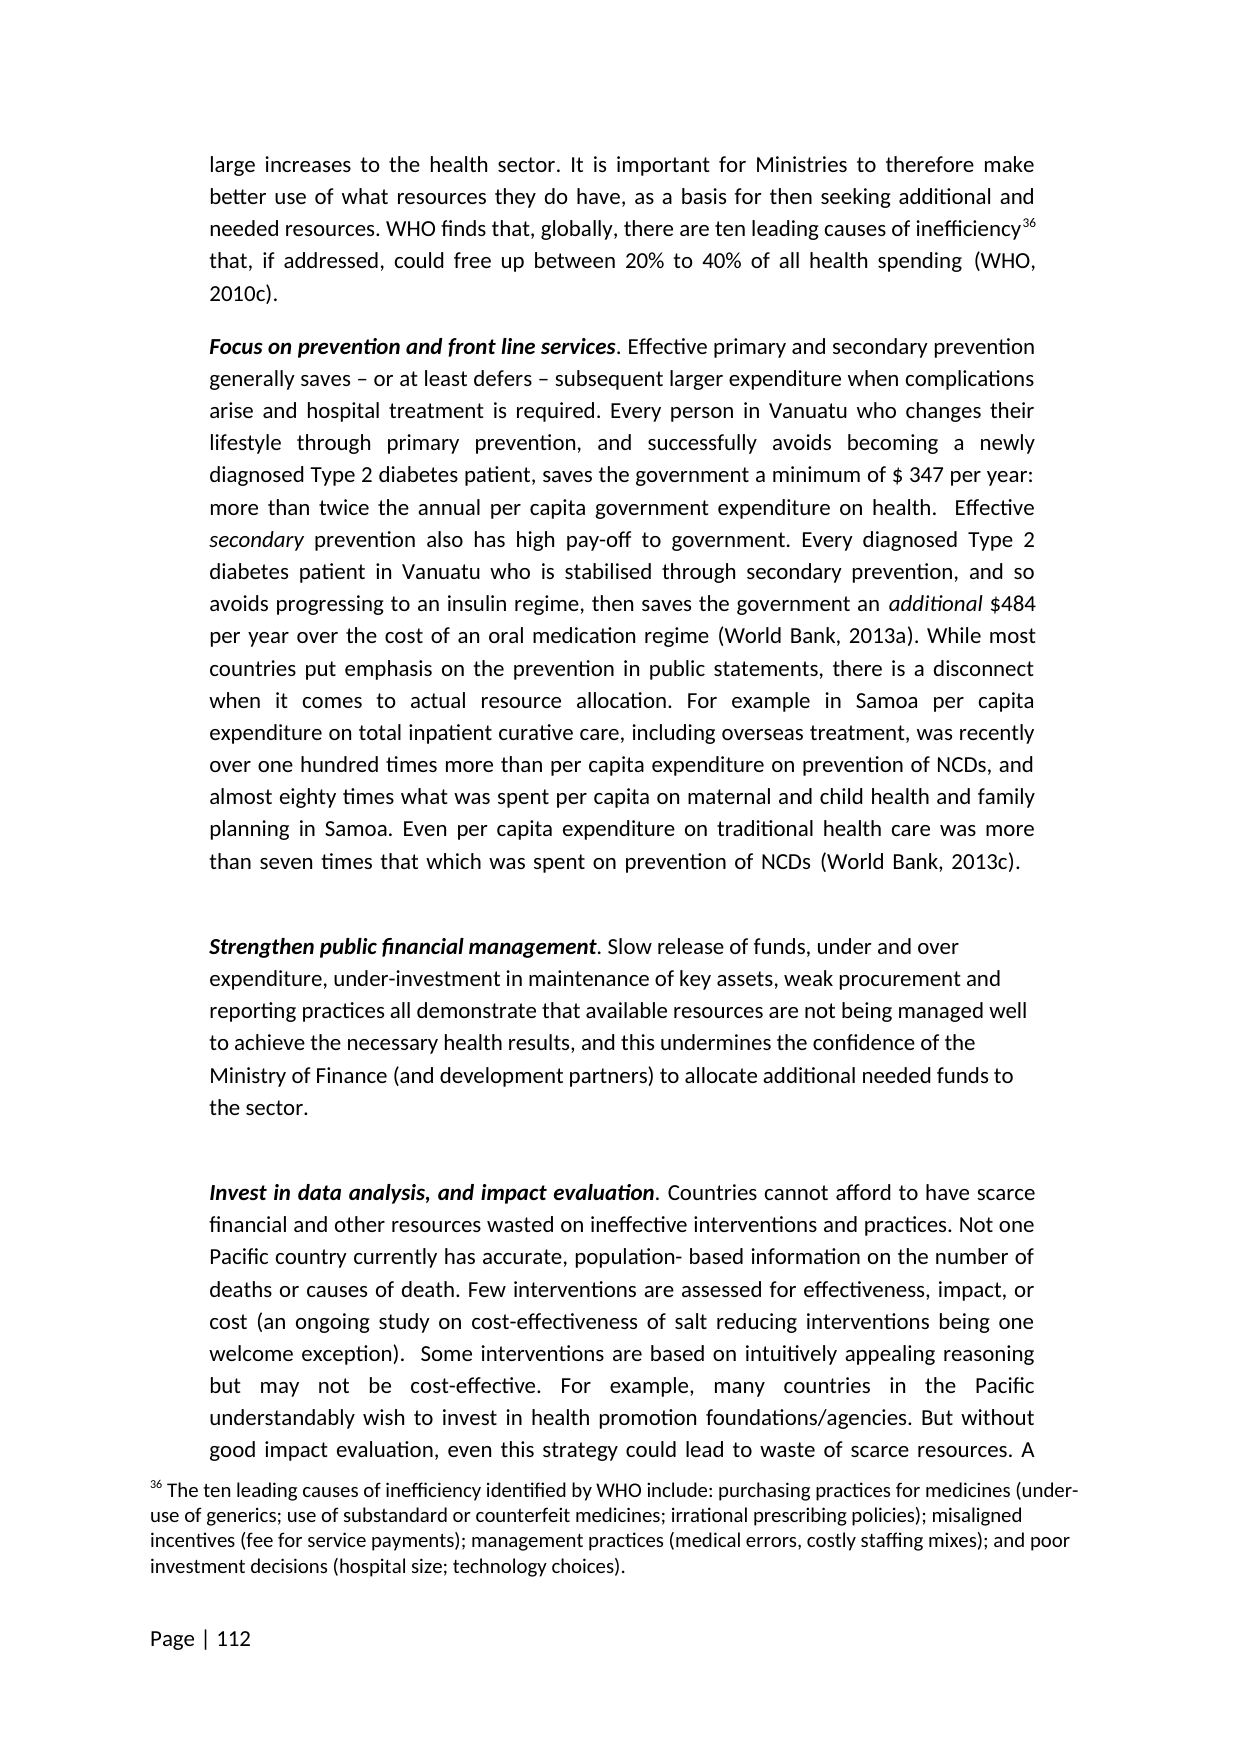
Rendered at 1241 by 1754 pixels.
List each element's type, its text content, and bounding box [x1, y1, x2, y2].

text Focus on prevention and front line services. Effective primary and secondary prevention generally saves – or at least defers – subsequent larger expenditure when complications arise and hospital treatment is required. Every person in Vanuatu who changes their lifestyle through primary prevention, and successfully avoids becoming a newly diagnosed Type 2 diabetes patient, saves the government a minimum of $ 347 per year: more than twice the annual per capita government expenditure on health. Effective secondary prevention also has high pay-off to government. Every diagnosed Type 2 diabetes patient in Vanuatu who is stabilised through secondary prevention, and so avoids progressing to an insulin regime, then saves the government an additional $484 per year over the cost of an oral medication regime (World Bank, 2013a). While most countries put emphasis on the prevention in public statements, there is a disconnect when it comes to actual resource allocation. For example in Samoa per capita expenditure on total inpatient curative care, including overseas treatment, was recently over one hundred times more than per capita expenditure on prevention of NCDs, and almost eighty times what was spent per capita on maternal and child health and family planning in Samoa. Even per capita expenditure on traditional health care was more than seven times that which was spent on prevention of NCDs (World Bank, 2013c). [209, 332, 1036, 907]
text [209, 150, 1036, 307]
text Strengthen public financial management. Slow release of funds, under and over expenditure, under-investment in maintenance of key assets, weak procurement and reporting practices all demonstrate that available resources are not being managed well to achieve the necessary health results, and this undermines the confidence of the Ministry of Finance (and development partners) to allocate additional needed funds to the sector. [209, 932, 1036, 1153]
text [209, 1178, 1036, 1464]
